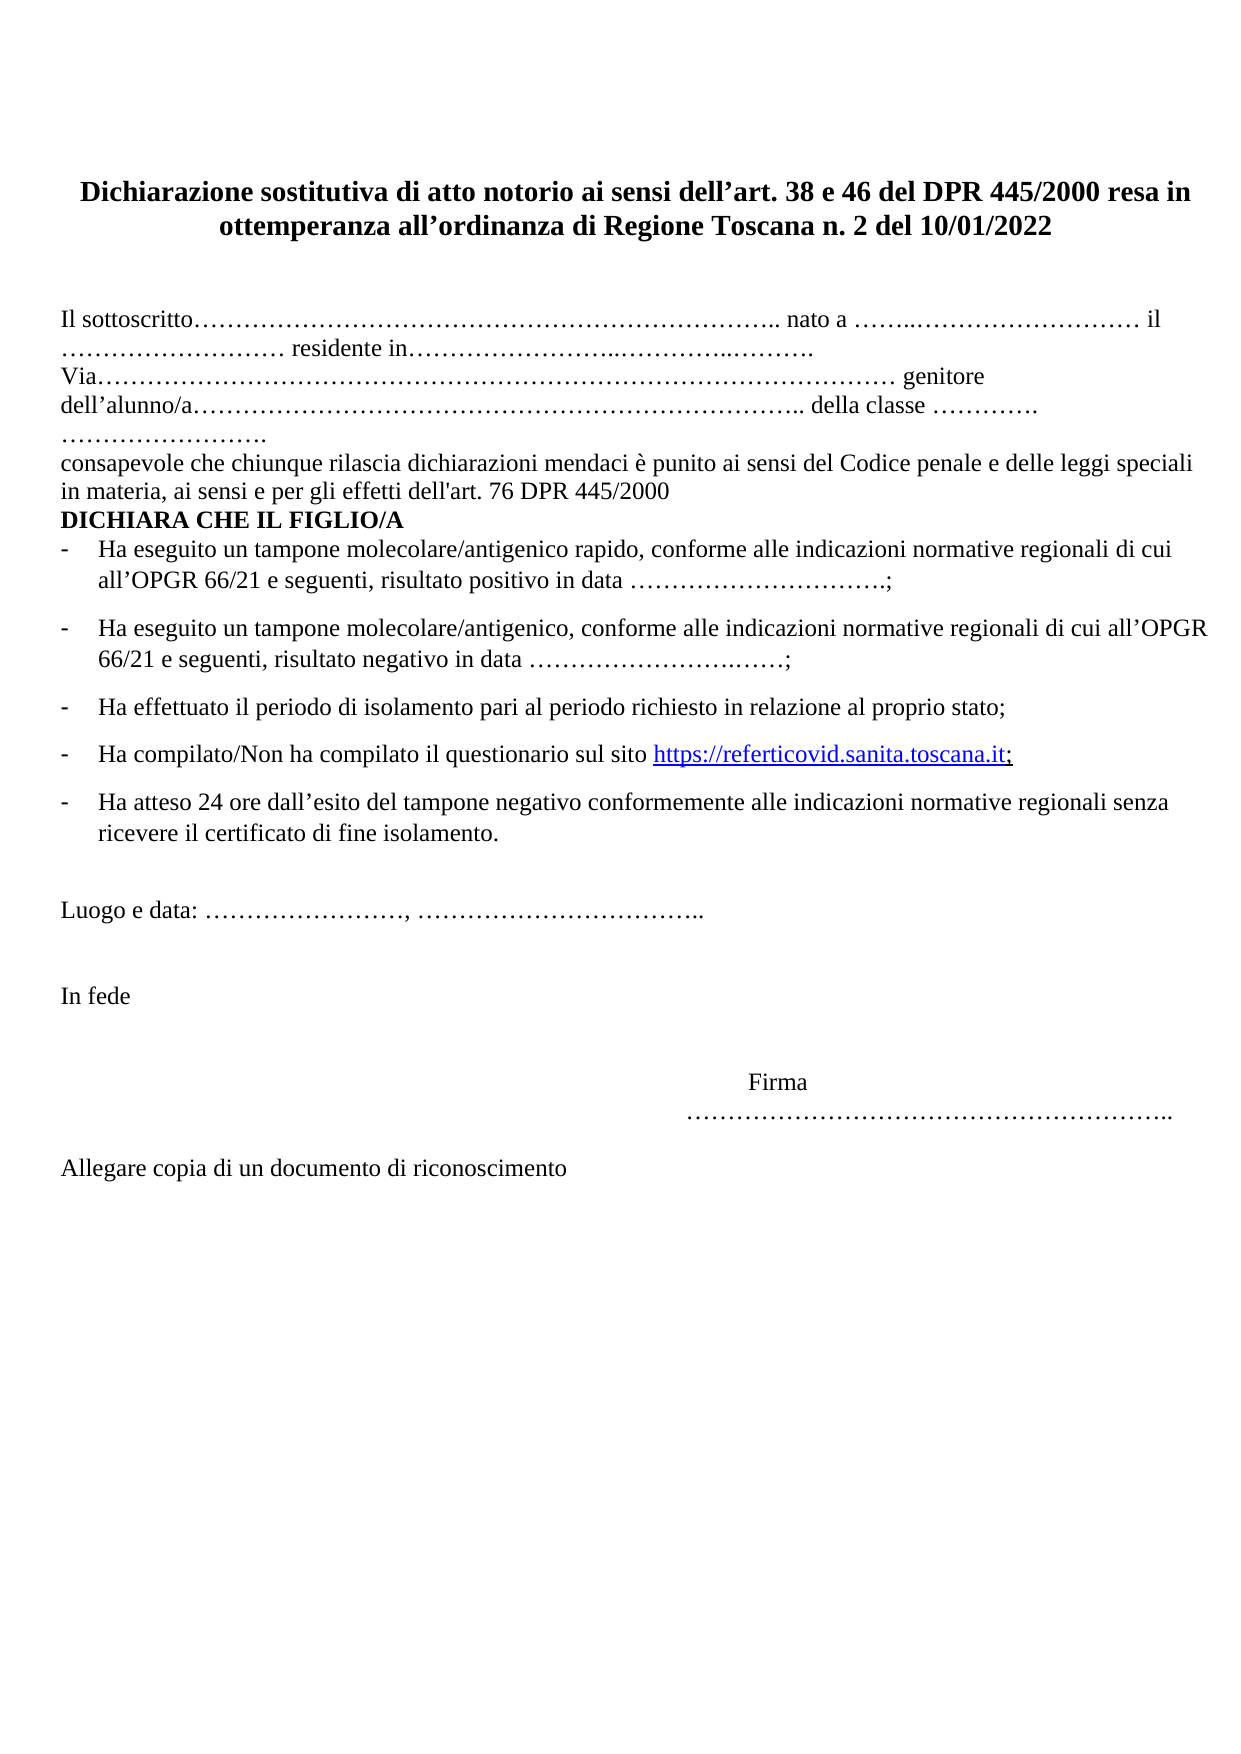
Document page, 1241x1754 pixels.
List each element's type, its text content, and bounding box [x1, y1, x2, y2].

text DICHIARA CHE IL FIGLIO/A [60, 505, 1211, 534]
list Ha compilato/Non ha compilato il questionario sul sito https://referticovid.sanita.toscana.it; [60, 739, 1211, 768]
text Firma [60, 1067, 1211, 1096]
text ………………………………………………….. [60, 1096, 1211, 1125]
text consapevole che chiunque rilascia dichiarazioni mendaci è punito ai sensi del Codice penale e delle leggi speciali in materia, ai sensi e per gli effetti dell'art. 76 DPR 445/2000 [60, 448, 1211, 505]
list Ha eseguito un tampone molecolare/antigenico, conforme alle indicazioni normative regionali di cui all’OPGR 66/21 e seguenti, risultato negativo in data …………………….……; [60, 613, 1211, 673]
text Allegare copia di un documento di riconoscimento [60, 1153, 1211, 1182]
list Ha eseguito un tampone molecolare/antigenico rapido, conforme alle indicazioni normative regionali di cui all’OPGR 66/21 e seguenti, risultato positivo in data ………………………….; [60, 534, 1211, 594]
text Dichiarazione sostitutiva di atto notorio ai sensi dell’art. 38 e 46 del DPR 445/2000 resa in ottemperanza all’ordinanza di Regione Toscana n. 2 del 10/01/2022 [60, 174, 1211, 242]
list Ha atteso 24 ore dall’esito del tampone negativo conformemente alle indicazioni normative regionali senza ricevere il certificato di fine isolamento. [60, 787, 1211, 847]
text Luogo e data: ……………………, …………………………….. [60, 895, 1211, 923]
list Ha effettuato il periodo di isolamento pari al periodo richiesto in relazione al proprio stato; [60, 692, 1211, 720]
text In fede [60, 981, 1211, 1010]
text Il sottoscritto…………………………………………………………….. nato a ……..……………………… il ……………………… residente in……………………..…………..………. Via…………………………………………………………………………………… genitore dell’alunno/a……………………………………………………………….. della classe ………….……………………. [60, 304, 1211, 448]
